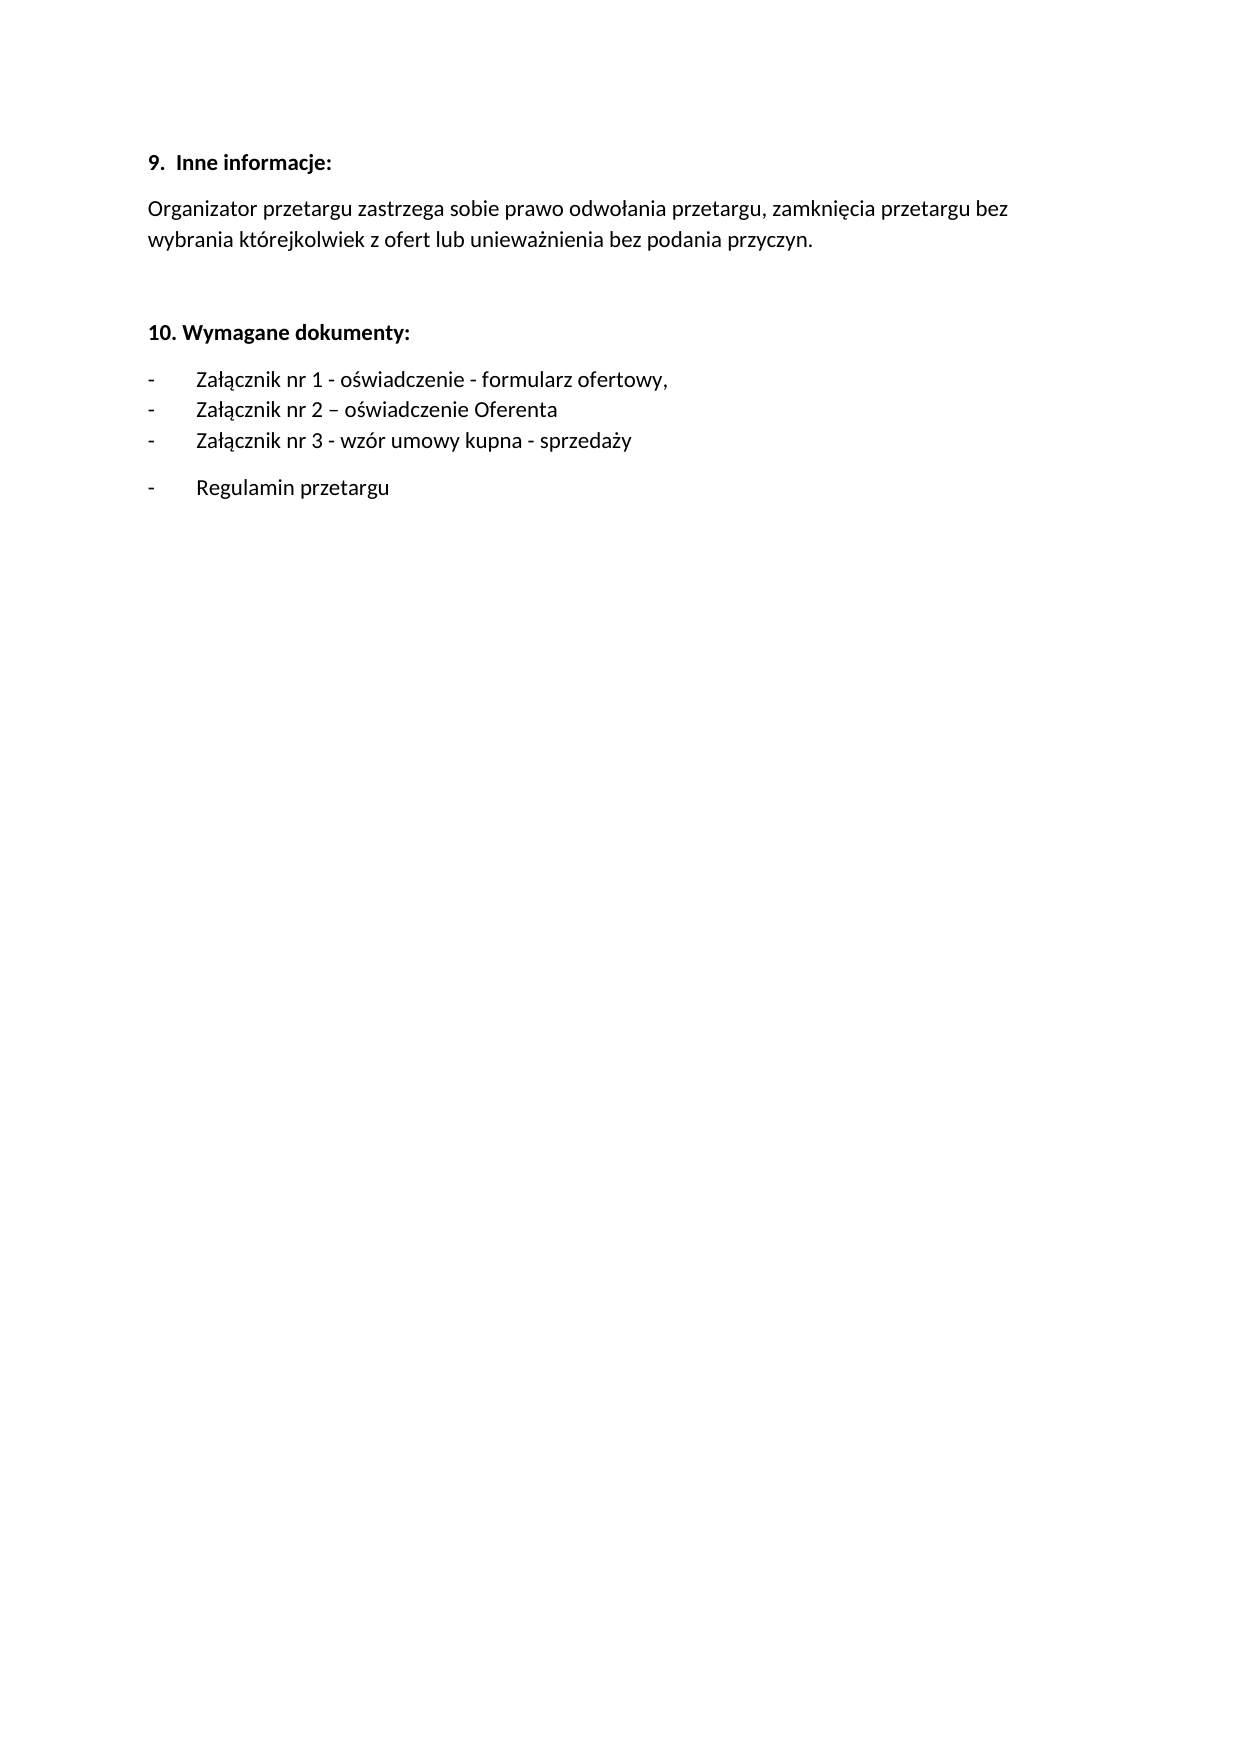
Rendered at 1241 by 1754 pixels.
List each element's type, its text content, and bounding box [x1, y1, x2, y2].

text 9. Inne informacje: [148, 148, 1093, 176]
text - Regulamin przetargu [148, 473, 1093, 501]
text Organizator przetargu zastrzega sobie prawo odwołania przetargu, zamknięcia przetargu bez wybrania którejkolwiek z ofert lub unieważnienia bez podania przyczyn. [148, 194, 1093, 253]
text - Załącznik nr 1 - oświadczenie - formularz ofertowy, - Załącznik nr 2 – oświadczenie Oferenta - Załącznik nr 3 - wzór umowy kupna - sprzedaży [148, 365, 1093, 454]
text 10. Wymagane dokumenty: [148, 318, 1093, 346]
